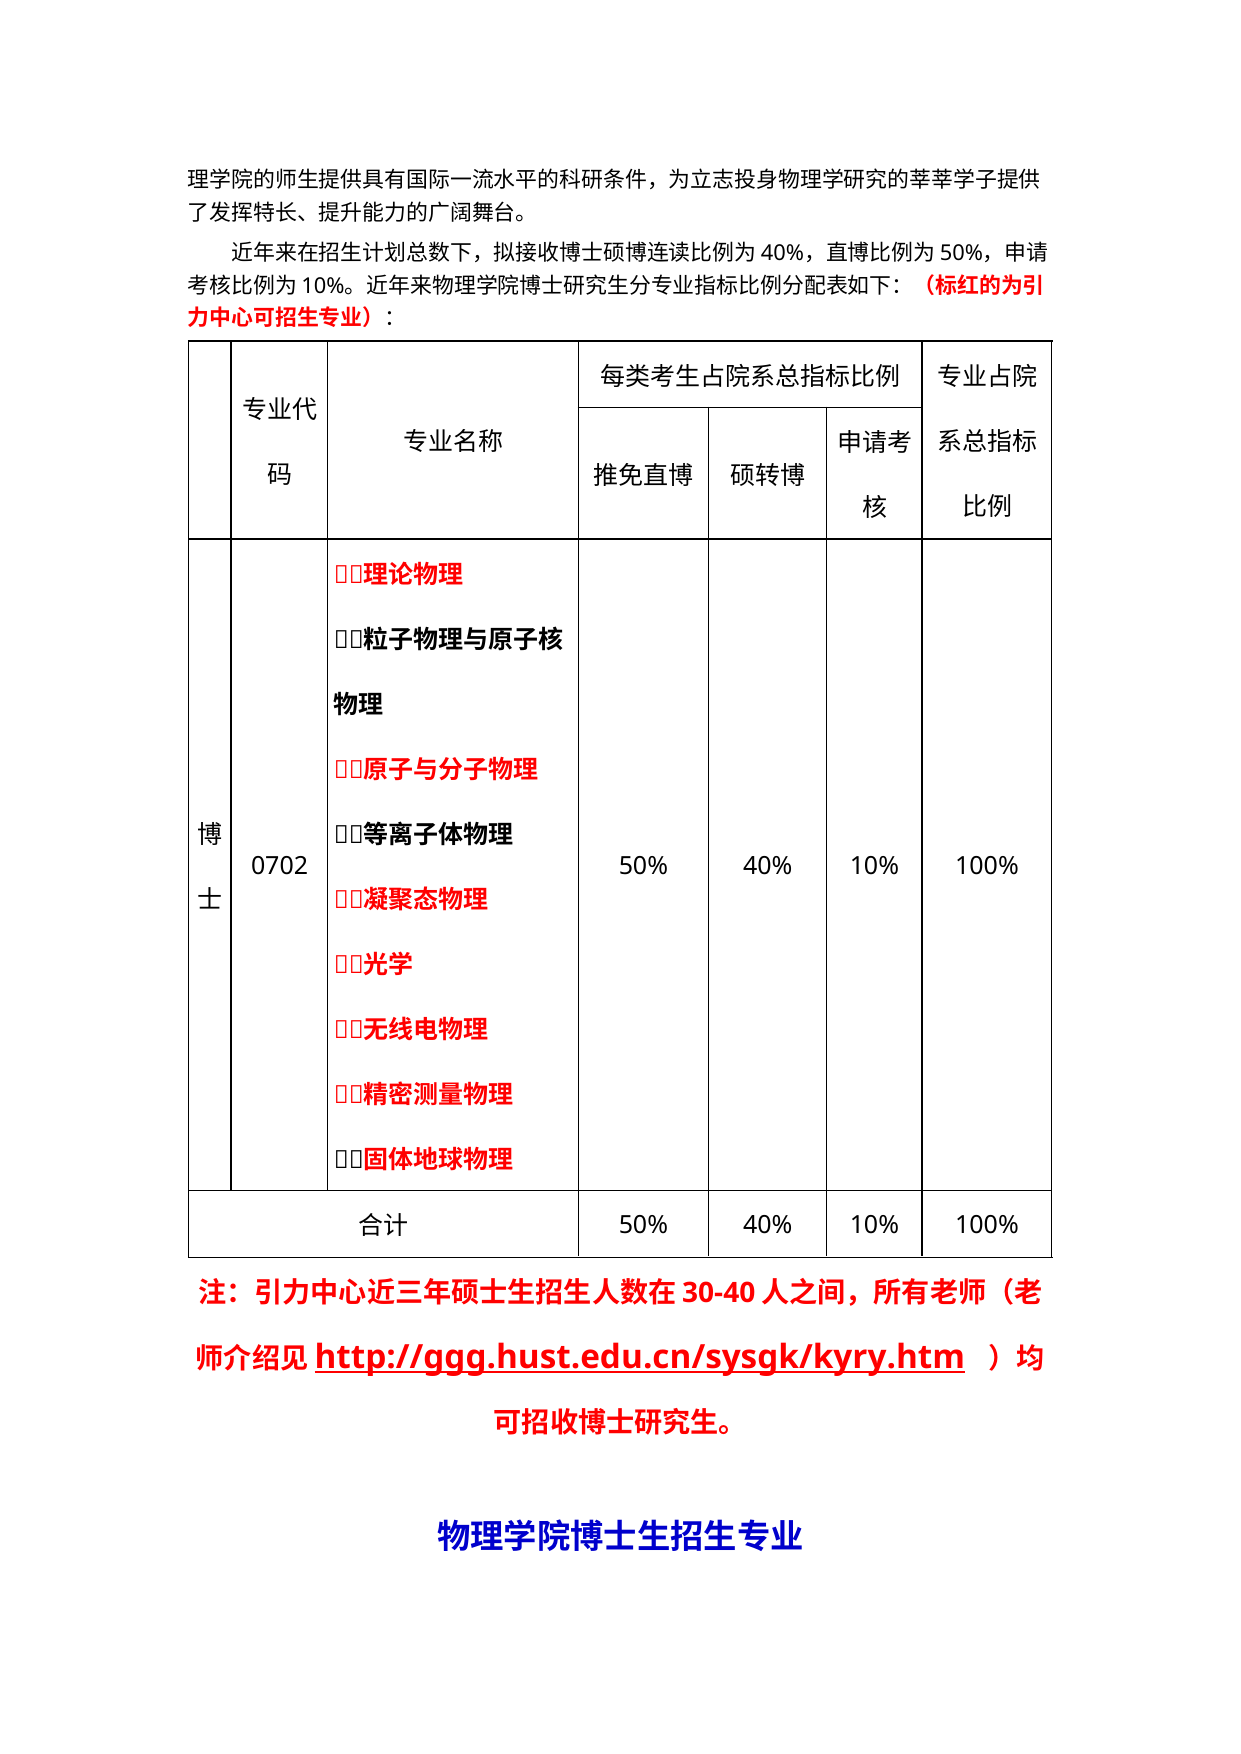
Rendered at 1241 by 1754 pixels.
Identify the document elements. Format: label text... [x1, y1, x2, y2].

table_header 专业占院系总指标比例 [923, 342, 1051, 538]
table_cell 50% [579, 1191, 708, 1256]
table_header 专业名称 [328, 342, 578, 538]
table_header 专业代码 [232, 342, 327, 538]
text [187, 162, 1053, 227]
table_cell 硕转博 [709, 408, 826, 538]
table_cell 申请考核 [827, 408, 921, 538]
table_cell 10% [827, 540, 921, 1190]
table_cell 0702 [232, 540, 327, 1190]
table_cell 理论物理 粒子物理与原子核物理 原子与分子物理 等离子体物理 凝聚态物理 光学 无线电物理 精密测量物理 固体地球物理 [328, 540, 578, 1190]
text 注：引力中心近三年硕士生招生人数在30-40人之间，所有老师（老师介绍见 http://ggg.hust.edu.cn/sysgk/kyry.htm ）均可招收博士研究生。 [187, 1258, 1053, 1453]
table_cell 40% [709, 1191, 826, 1256]
text 近年来在招生计划总数下，拟接收博士硕博连读比例为40%，直博比例为50%，申请考核比例为10%。近年来物理学院博士研究生分专业指标比例分配表如下：（标红的为引力中心可招生专业）： [187, 235, 1053, 332]
table_cell 推免直博 [579, 408, 708, 538]
table_header [189, 342, 230, 538]
table_header 每类考生占院系总指标比例 [579, 342, 921, 407]
table_cell 40% [709, 540, 826, 1190]
table_cell 合计 [189, 1191, 578, 1256]
table_cell 100% [923, 540, 1051, 1190]
table_cell 50% [579, 540, 708, 1190]
table_cell 10% [827, 1191, 921, 1256]
table_cell 100% [923, 1191, 1051, 1256]
table_cell 博士 [189, 540, 230, 1190]
text 物理学院博士生招生专业 [187, 1501, 1053, 1566]
